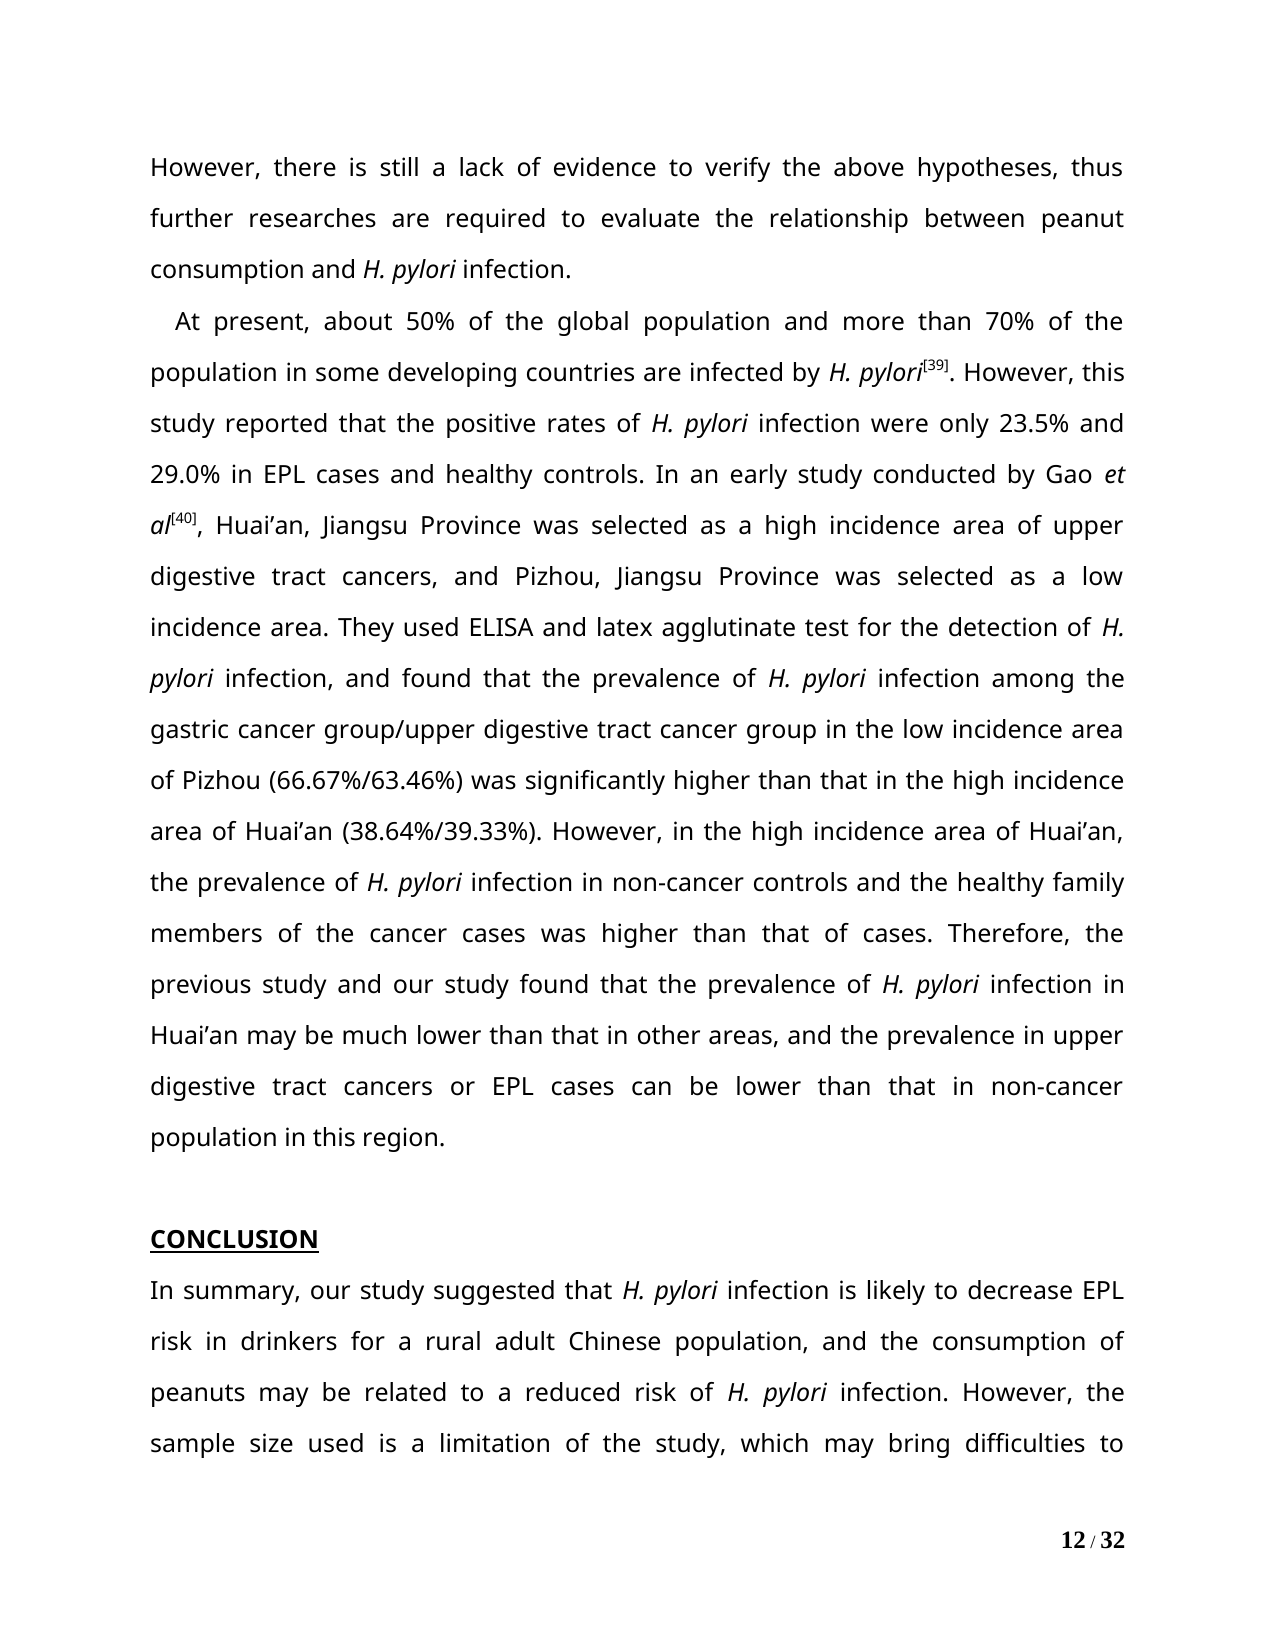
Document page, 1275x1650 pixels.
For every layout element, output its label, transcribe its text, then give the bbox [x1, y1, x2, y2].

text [150, 1273, 1125, 1460]
text At present, about 50% of the global population and more than 70% of the population in some developing countries are infected by H. pylori[39]. However, this study reported that the positive rates of H. pylori infection were only 23.5% and 29.0% in EPL cases and healthy controls. In an early study conducted by Gao et al[40], Huai’an, Jiangsu Province was selected as a high incidence area of upper digestive tract cancers, and Pizhou, Jiangsu Province was selected as a low incidence area. They used ELISA and latex agglutinate test for the detection of H. pylori infection, and found that the prevalence of H. pylori infection among the gastric cancer group/upper digestive tract cancer group in the low incidence area of Pizhou (66.67%/63.46%) was significantly higher than that in the high incidence area of Huai’an (38.64%/39.33%). However, in the high incidence area of Huai’an, the prevalence of H. pylori infection in non-cancer controls and the healthy family members of the cancer cases was higher than that of cases. Therefore, the previous study and our study found that the prevalence of H. pylori infection in Huai’an may be much lower than that in other areas, and the prevalence in upper digestive tract cancers or EPL cases can be lower than that in non-cancer population in this region. [150, 303, 1125, 1154]
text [150, 150, 1125, 286]
text CONCLUSION [150, 1222, 1125, 1256]
